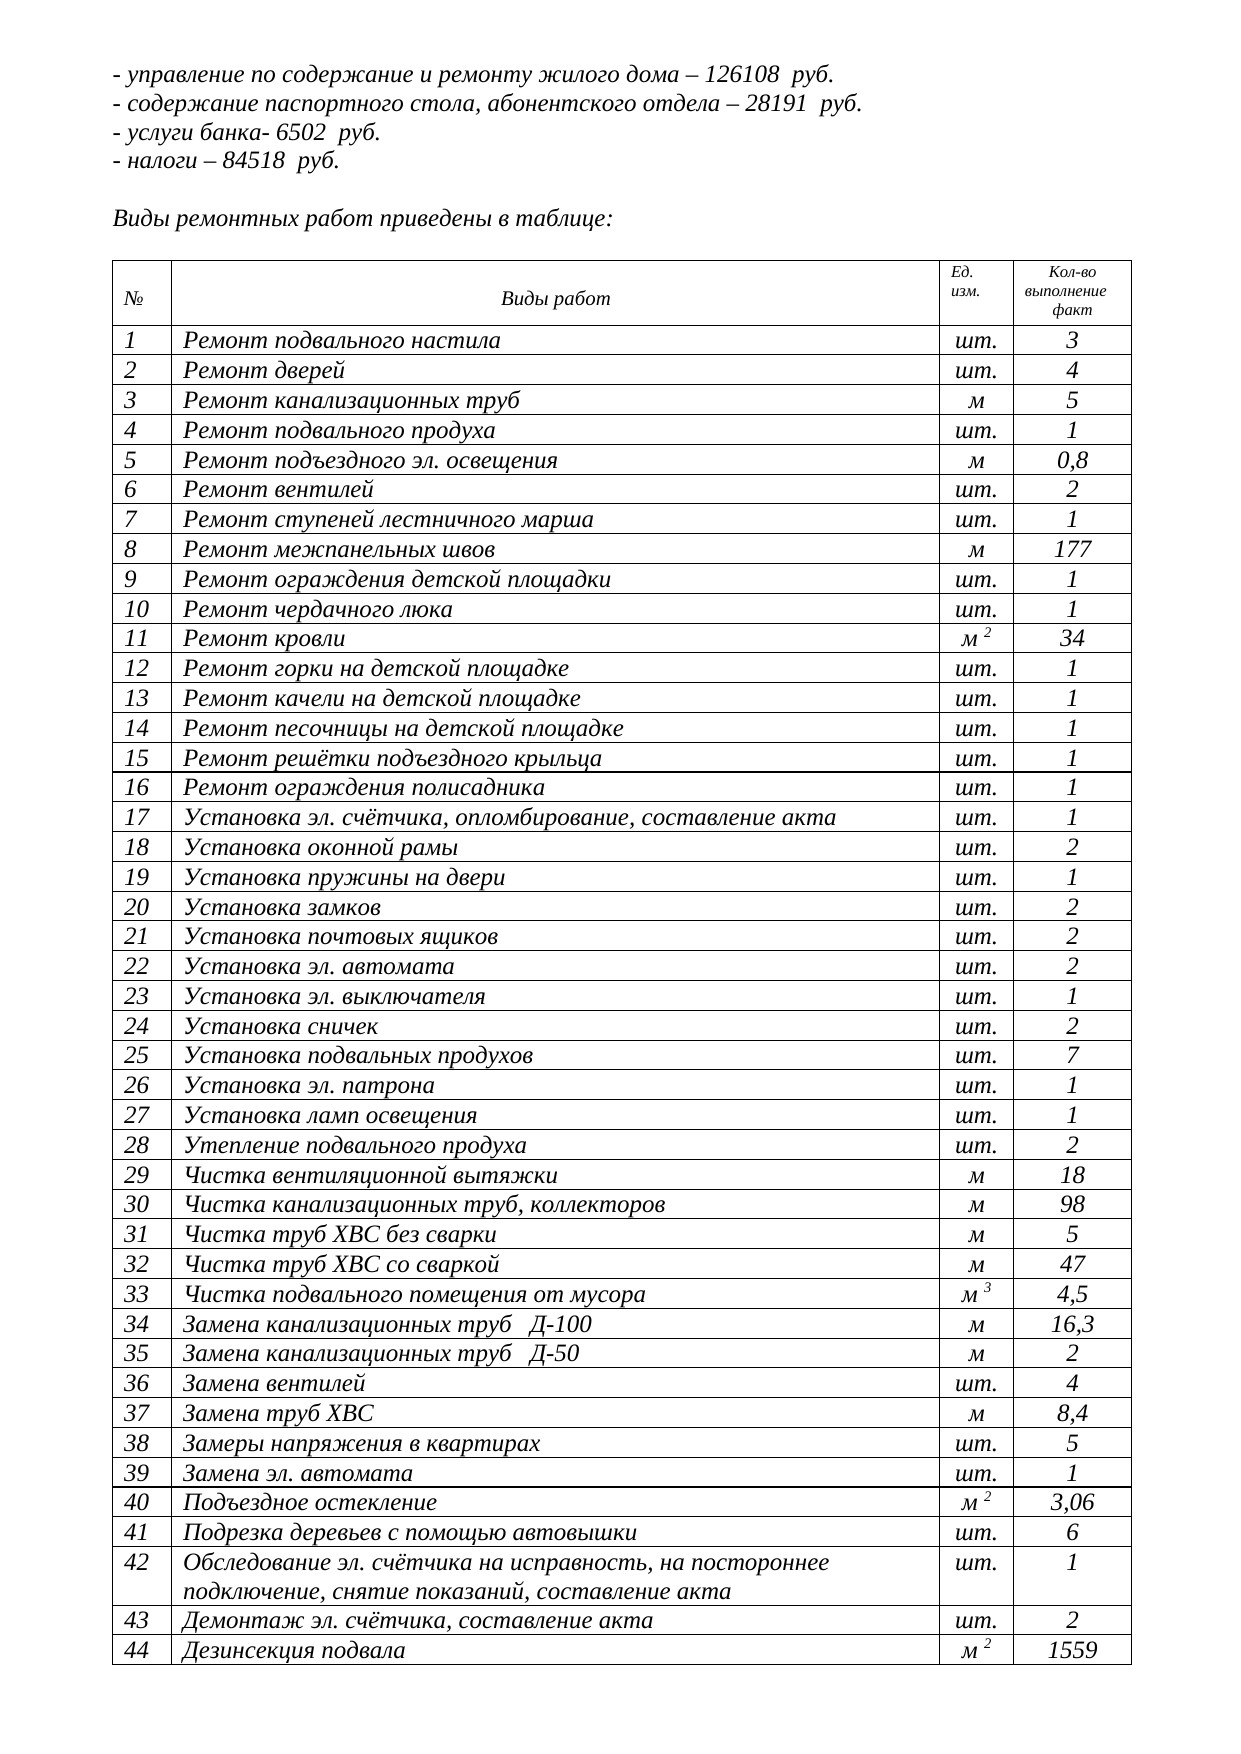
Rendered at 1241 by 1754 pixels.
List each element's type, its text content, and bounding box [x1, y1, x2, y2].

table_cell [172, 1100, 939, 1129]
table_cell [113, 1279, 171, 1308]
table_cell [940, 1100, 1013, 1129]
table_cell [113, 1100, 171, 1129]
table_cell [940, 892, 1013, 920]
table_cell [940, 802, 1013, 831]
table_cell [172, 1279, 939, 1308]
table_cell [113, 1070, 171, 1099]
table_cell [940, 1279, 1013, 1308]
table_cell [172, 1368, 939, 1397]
text - услуги банка- 6502 руб. [112, 117, 1128, 145]
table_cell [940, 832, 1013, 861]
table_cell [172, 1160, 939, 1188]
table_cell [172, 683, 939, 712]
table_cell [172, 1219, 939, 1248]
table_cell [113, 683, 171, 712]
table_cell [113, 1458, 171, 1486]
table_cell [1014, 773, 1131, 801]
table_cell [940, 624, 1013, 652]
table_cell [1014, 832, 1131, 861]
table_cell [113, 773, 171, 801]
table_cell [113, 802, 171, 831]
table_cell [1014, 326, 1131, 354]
text - налоги – 84518 руб. [112, 145, 1128, 174]
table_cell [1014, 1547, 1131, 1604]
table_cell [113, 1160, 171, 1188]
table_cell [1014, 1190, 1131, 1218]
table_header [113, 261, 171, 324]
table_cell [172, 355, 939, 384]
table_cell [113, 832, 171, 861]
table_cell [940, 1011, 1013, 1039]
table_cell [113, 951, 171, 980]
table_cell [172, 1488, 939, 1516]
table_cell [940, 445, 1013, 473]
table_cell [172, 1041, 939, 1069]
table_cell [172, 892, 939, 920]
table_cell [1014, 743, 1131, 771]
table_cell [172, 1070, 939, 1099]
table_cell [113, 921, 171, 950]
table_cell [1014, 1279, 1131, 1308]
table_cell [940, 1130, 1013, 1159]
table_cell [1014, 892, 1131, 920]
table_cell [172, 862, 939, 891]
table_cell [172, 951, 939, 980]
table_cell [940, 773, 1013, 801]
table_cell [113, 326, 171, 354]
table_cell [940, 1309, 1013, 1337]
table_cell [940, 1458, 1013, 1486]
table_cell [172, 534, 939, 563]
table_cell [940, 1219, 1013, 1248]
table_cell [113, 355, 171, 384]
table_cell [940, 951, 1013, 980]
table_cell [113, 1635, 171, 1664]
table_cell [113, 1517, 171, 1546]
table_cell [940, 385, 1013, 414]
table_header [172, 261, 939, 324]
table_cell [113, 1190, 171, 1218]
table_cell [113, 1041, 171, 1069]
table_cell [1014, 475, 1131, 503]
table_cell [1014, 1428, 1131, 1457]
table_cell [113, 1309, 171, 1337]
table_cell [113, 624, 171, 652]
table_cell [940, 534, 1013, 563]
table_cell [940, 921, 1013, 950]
text - управление по содержание и ремонту жилого дома – 126108 руб. [112, 59, 1128, 88]
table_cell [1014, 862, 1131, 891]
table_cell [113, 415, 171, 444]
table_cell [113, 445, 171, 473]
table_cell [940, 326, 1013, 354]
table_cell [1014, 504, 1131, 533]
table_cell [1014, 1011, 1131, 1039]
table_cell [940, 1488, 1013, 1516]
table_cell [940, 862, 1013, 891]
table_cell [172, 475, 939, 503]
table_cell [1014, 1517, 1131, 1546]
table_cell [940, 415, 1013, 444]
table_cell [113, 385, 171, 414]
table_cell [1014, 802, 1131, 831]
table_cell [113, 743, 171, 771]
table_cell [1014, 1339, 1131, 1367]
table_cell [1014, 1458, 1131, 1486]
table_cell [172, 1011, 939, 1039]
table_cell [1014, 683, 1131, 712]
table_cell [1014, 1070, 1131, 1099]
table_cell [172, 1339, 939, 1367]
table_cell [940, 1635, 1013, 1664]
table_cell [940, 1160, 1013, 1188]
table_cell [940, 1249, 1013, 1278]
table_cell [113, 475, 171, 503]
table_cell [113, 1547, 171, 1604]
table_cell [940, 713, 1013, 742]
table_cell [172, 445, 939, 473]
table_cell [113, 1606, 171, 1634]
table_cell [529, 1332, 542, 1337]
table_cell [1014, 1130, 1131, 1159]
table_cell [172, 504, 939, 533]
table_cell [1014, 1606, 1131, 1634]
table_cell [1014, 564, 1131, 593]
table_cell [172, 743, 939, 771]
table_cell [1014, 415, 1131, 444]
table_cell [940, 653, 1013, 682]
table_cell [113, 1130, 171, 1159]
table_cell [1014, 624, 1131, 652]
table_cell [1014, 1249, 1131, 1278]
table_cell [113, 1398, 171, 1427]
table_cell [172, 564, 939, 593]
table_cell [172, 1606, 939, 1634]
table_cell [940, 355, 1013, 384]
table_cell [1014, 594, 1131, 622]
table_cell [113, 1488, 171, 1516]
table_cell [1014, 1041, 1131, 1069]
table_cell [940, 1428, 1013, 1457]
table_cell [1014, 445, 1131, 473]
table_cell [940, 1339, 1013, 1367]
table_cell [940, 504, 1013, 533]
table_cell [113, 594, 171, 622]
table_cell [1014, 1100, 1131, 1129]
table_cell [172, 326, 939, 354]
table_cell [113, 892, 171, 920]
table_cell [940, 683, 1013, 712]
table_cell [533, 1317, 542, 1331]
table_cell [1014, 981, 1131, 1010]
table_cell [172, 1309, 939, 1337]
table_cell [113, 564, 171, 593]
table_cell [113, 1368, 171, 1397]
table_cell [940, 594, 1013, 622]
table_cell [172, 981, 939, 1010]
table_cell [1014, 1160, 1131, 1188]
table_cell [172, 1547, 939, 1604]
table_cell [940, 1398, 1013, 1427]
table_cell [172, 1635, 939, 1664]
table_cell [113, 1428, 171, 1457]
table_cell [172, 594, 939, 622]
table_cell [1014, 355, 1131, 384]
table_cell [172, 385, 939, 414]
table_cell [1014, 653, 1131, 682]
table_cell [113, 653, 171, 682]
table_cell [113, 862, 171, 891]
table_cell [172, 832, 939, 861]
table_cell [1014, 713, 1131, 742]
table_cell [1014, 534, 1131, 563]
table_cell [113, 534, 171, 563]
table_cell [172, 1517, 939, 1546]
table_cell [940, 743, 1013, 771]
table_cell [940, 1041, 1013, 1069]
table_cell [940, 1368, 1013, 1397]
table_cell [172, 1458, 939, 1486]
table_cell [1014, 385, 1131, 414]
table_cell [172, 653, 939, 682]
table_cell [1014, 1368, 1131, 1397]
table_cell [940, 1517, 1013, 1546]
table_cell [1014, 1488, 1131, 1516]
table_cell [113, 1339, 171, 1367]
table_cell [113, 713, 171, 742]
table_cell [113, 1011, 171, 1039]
text Виды ремонтных работ приведены в таблице: [112, 203, 1128, 232]
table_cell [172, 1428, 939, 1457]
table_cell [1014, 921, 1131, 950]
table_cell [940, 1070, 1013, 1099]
text - содержание паспортного стола, абонентского отдела – 28191 руб. [112, 88, 1128, 117]
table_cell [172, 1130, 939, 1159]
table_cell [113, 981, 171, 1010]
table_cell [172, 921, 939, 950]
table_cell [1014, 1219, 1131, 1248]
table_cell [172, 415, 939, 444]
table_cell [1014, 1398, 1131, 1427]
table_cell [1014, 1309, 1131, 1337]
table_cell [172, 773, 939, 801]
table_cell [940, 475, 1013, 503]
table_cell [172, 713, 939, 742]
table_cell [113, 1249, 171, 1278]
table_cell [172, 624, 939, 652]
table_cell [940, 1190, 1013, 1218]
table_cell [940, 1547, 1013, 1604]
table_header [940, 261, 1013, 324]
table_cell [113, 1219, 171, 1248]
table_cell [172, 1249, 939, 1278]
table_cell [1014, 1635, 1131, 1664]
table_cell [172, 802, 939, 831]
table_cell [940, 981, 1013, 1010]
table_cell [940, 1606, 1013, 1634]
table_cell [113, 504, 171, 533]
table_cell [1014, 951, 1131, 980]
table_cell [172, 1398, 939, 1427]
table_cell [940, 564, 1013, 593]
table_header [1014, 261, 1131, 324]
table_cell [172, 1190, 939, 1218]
